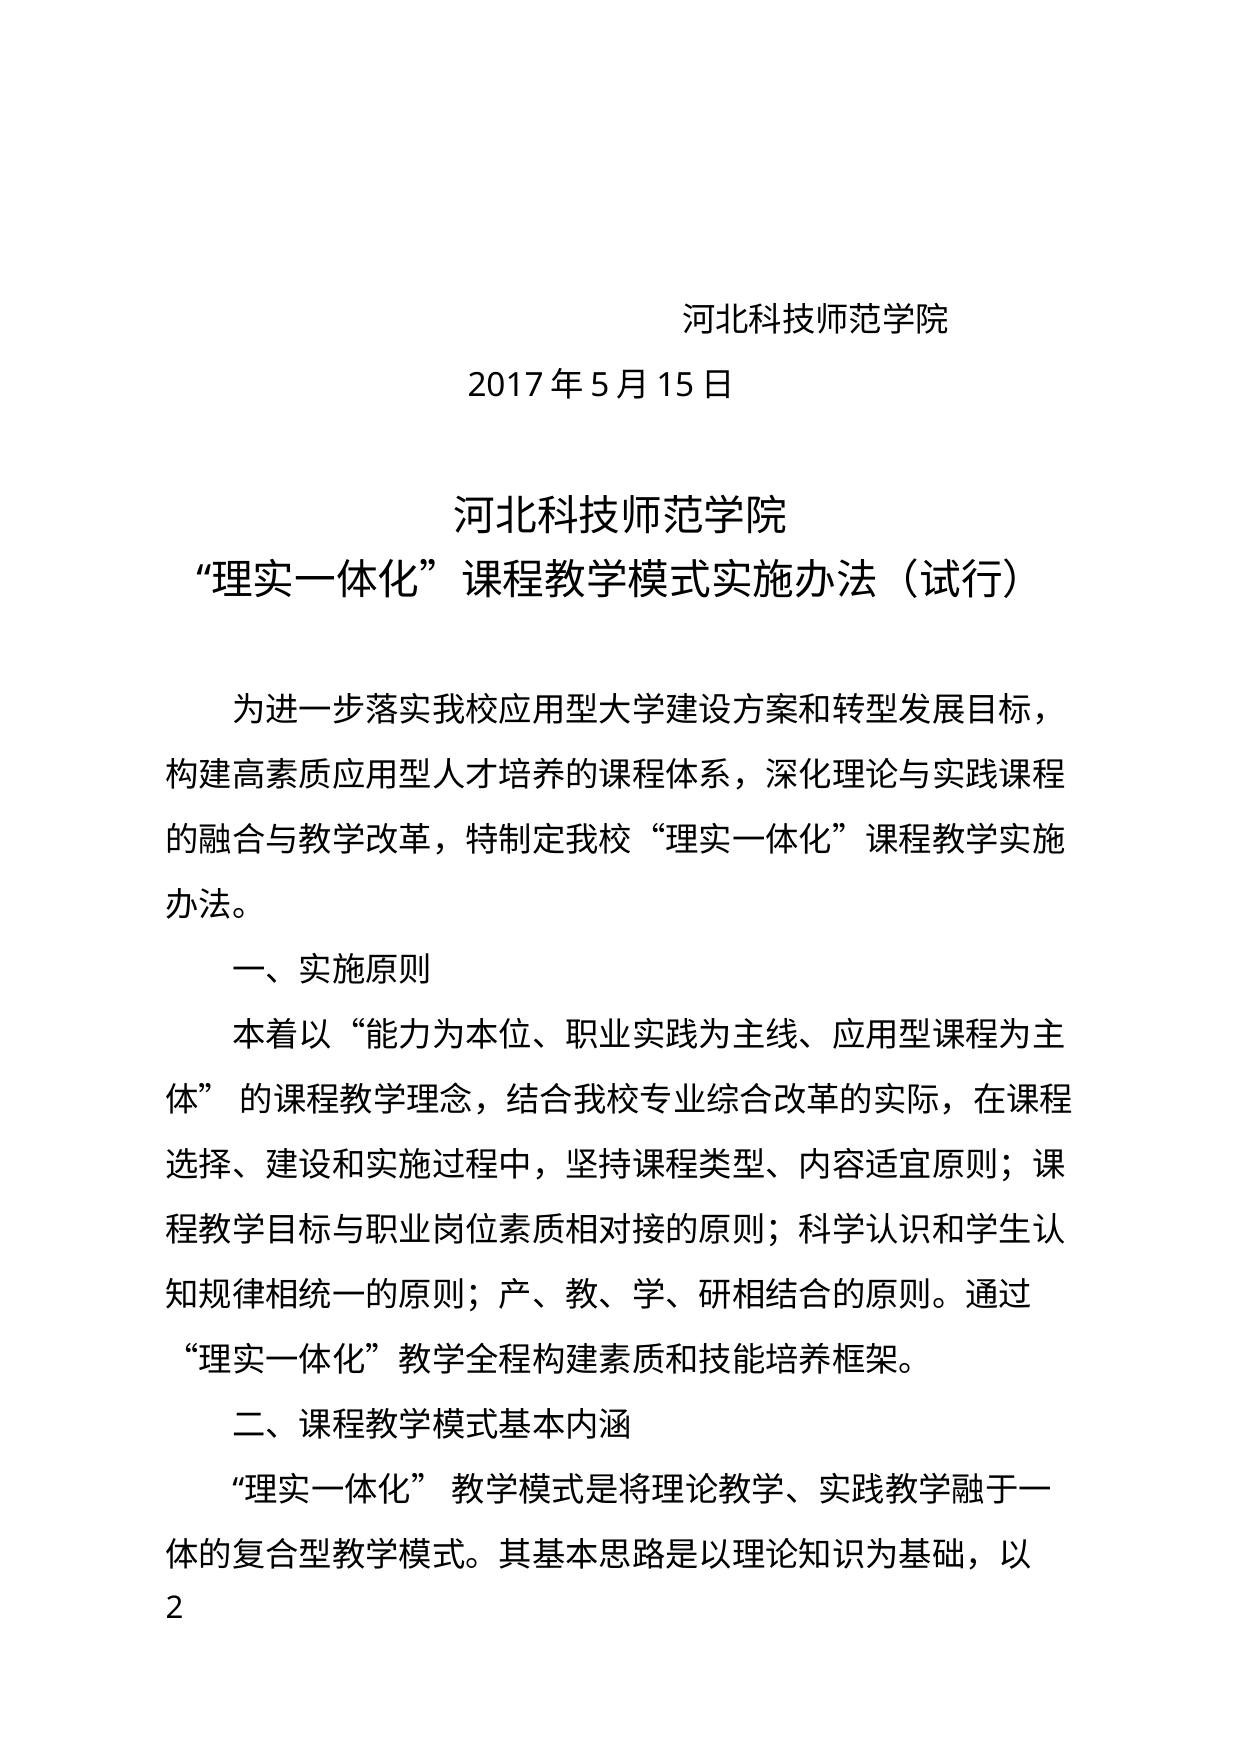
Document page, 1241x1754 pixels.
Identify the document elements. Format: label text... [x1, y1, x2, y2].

text 一、实施原则 [165, 934, 1075, 999]
text 为进一步落实我校应用型大学建设方案和转型发展目标，构建高素质应用型人才培养的课程体系，深化理论与实践课程的融合与教学改革，特制定我校“理实一体化”课程教学实施办法。 [165, 674, 1075, 934]
text 河北科技师范学院 [165, 479, 1075, 544]
text 河北科技师范学院 [165, 284, 1075, 349]
text “理实一体化”课程教学模式实施办法（试行） [165, 544, 1075, 609]
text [165, 1454, 1075, 1584]
text 二、课程教学模式基本内涵 [165, 1389, 1075, 1454]
text 本着以“能力为本位、职业实践为主线、应用型课程为主体” 的课程教学理念，结合我校专业综合改革的实际，在课程选择、建设和实施过程中，坚持课程类型、内容适宜原则；课程教学目标与职业岗位素质相对接的原则；科学认识和学生认知规律相统一的原则；产、教、学、研相结合的原则。通过“理实一体化”教学全程构建素质和技能培养框架。 [165, 999, 1075, 1389]
text 2017年5月15日 [165, 349, 1075, 414]
